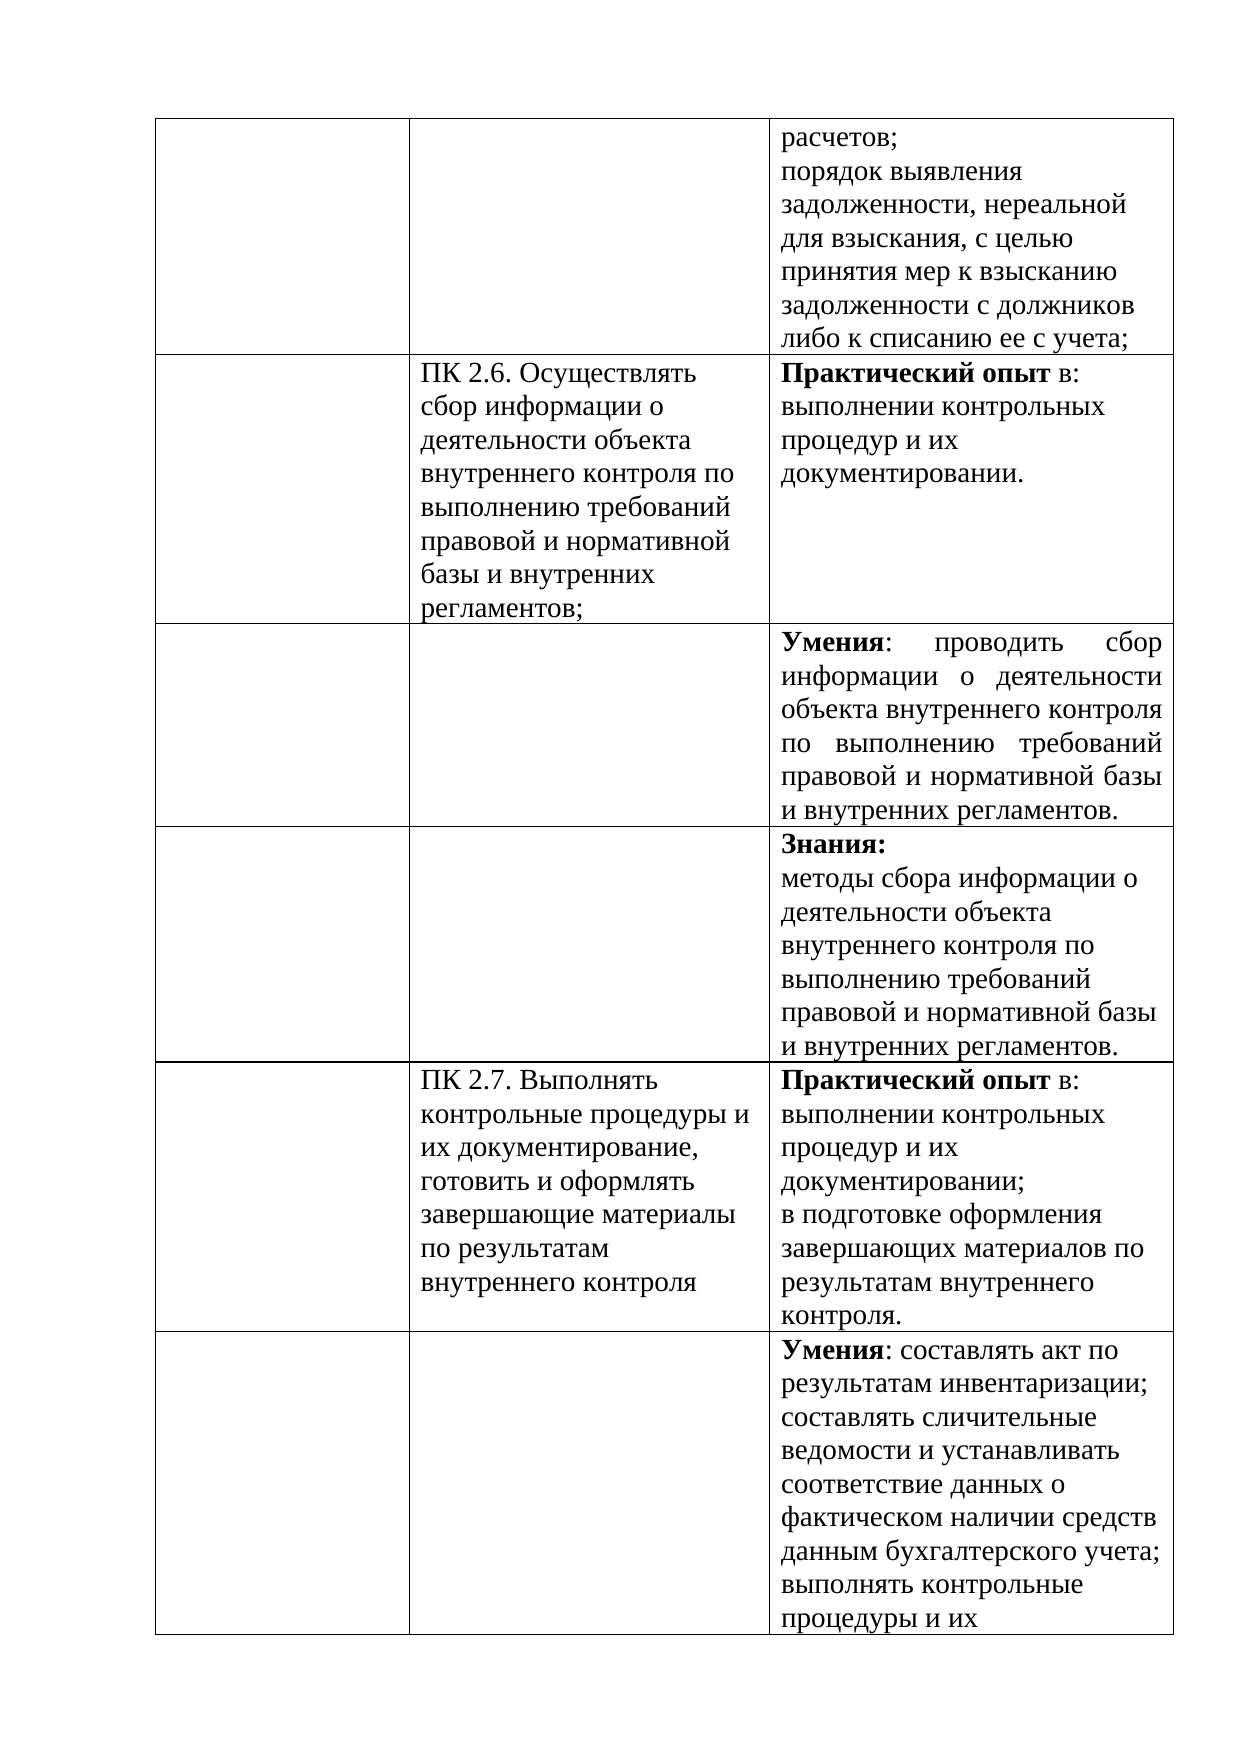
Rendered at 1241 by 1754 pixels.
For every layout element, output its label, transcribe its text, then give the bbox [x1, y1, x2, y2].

table_cell [410, 827, 769, 1061]
table_cell [156, 1063, 409, 1331]
table_cell [156, 1332, 409, 1634]
table_cell [410, 1332, 769, 1634]
table_cell ПК 2.6. Осуществлять сбор информации о деятельности объекта внутреннего контроля по выполнению требований правовой и нормативной базы и внутренних регламентов; [410, 355, 769, 623]
table_cell [156, 355, 409, 623]
table_cell [156, 119, 409, 354]
table_cell Практический опыт в: выполнении контрольных процедур и их документировании; в подготовке оформления завершающих материалов по результатам внутреннего контроля. [770, 1063, 1173, 1331]
table_cell [410, 119, 769, 354]
table_cell Умения: проводить сбор информации о деятельности объекта внутреннего контроля по выполнению требований правовой и нормативной базы и внутренних регламентов. [770, 624, 1173, 826]
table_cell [770, 1332, 1173, 1634]
table_cell ПК 2.7. Выполнять контрольные процедуры и их документирование, готовить и оформлять завершающие материалы по результатам внутреннего контроля [410, 1063, 769, 1331]
table_cell Знания: методы сбора информации о деятельности объекта внутреннего контроля по выполнению требований правовой и нормативной базы и внутренних регламентов. [770, 827, 1173, 1061]
table_cell [156, 624, 409, 826]
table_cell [770, 119, 1173, 354]
table_cell [410, 624, 769, 826]
table_cell Практический опыт в: выполнении контрольных процедур и их документировании. [770, 355, 1173, 623]
table_cell [156, 827, 409, 1061]
